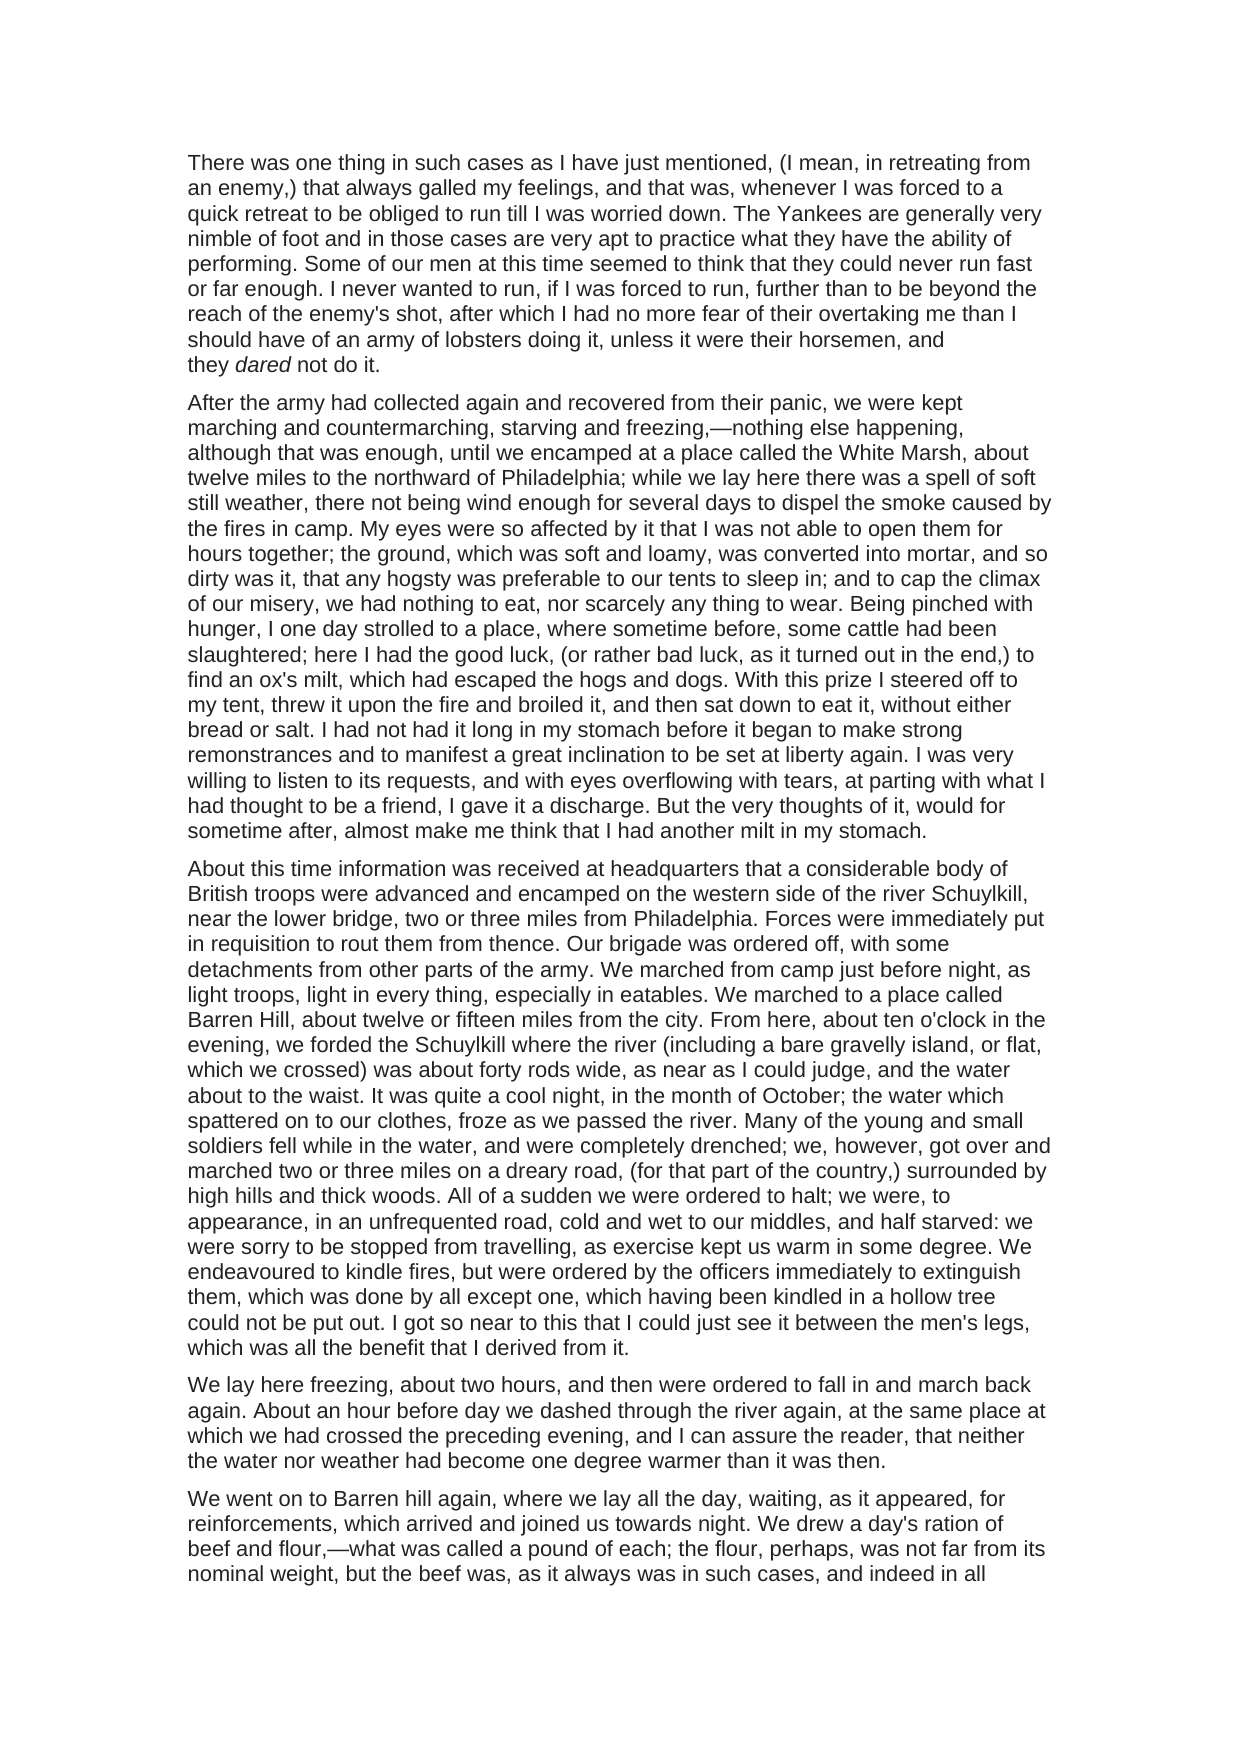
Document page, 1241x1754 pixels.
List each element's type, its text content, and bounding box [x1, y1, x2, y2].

text After the army had collected again and recovered from their panic, we were kept marching and countermarching, starving and freezing,—nothing else happening, although that was enough, until we encamped at a place called the White Marsh, about twelve miles to the northward of Philadelphia; while we lay here there was a spell of soft still weather, there not being wind enough for several days to dispel the smoke caused by the fires in camp. My eyes were so affected by it that I was not able to open them for hours together; the ground, which was soft and loamy, was converted into mortar, and so dirty was it, that any hogsty was preferable to our tents to sleep in; and to cap the climax of our misery, we had nothing to eat, nor scarcely any thing to wear. Being pinched with hunger, I one day strolled to a place, where sometime before, some cattle had been slaughtered; here I had the good luck, (or rather bad luck, as it turned out in the end,) to find an ox's milt, which had escaped the hogs and dogs. With this prize I steered off to my tent, threw it upon the fire and broiled it, and then sat down to eat it, without either bread or salt. I had not had it long in my stomach before it began to make strong remonstrances and to manifest a great inclination to be set at liberty again. I was very willing to listen to its requests, and with eyes overflowing with tears, at parting with what I had thought to be a friend, I gave it a discharge. But the very thoughts of it, would for sometime after, almost make me think that I had another milt in my stomach. [187, 389, 1053, 843]
text About this time information was received at headquarters that a considerable body of British troops were advanced and encamped on the western side of the river Schuylkill, near the lower bridge, two or three miles from Philadelphia. Forces were immediately put in requisition to rout them from thence. Our brigade was ordered off, with some detachments from other parts of the army. We marched from camp just before night, as light troops, light in every thing, especially in eatables. We marched to a place called Barren Hill, about twelve or fifteen miles from the city. From here, about ten o'clock in the evening, we forded the Schuylkill where the river (including a bare gravelly island, or flat, which we crossed) was about forty rods wide, as near as I could judge, and the water about to the waist. It was quite a cool night, in the month of October; the water which spattered on to our clothes, froze as we passed the river. Many of the young and small soldiers fell while in the water, and were completely drenched; we, however, got over and marched two or three miles on a dreary road, (for that part of the country,) surrounded by high hills and thick woods. All of a sudden we were ordered to halt; we were, to appearance, in an unfrequented road, cold and wet to our middles, and half starved: we were sorry to be stopped from travelling, as exercise kept us warm in some degree. We endeavoured to kindle fires, but were ordered by the officers immediately to extinguish them, which was done by all except one, which having been kindled in a hollow tree could not be put out. I got so near to this that I could just see it between the men's legs, which was all the benefit that I derived from it. [187, 856, 1053, 1360]
text There was one thing in such cases as I have just mentioned, (I mean, in retreating from an enemy,) that always galled my feelings, and that was, whenever I was forced to a quick retreat to be obliged to run till I was worried down. The Yankees are generally very nimble of foot and in those cases are very apt to practice what they have the ability of performing. Some of our men at this time seemed to think that they could never run fast or far enough. I never wanted to run, if I was forced to run, further than to be beyond the reach of the enemy's shot, after which I had no more fear of their overtaking me than I should have of an army of lobsters doing it, unless it were their horsemen, and they dared not do it. [187, 150, 1053, 377]
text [187, 1486, 1053, 1586]
text We lay here freezing, about two hours, and then were ordered to fall in and march back again. About an hour before day we dashed through the river again, at the same place at which we had crossed the preceding evening, and I can assure the reader, that neither the water nor weather had become one degree warmer than it was then. [187, 1372, 1053, 1473]
